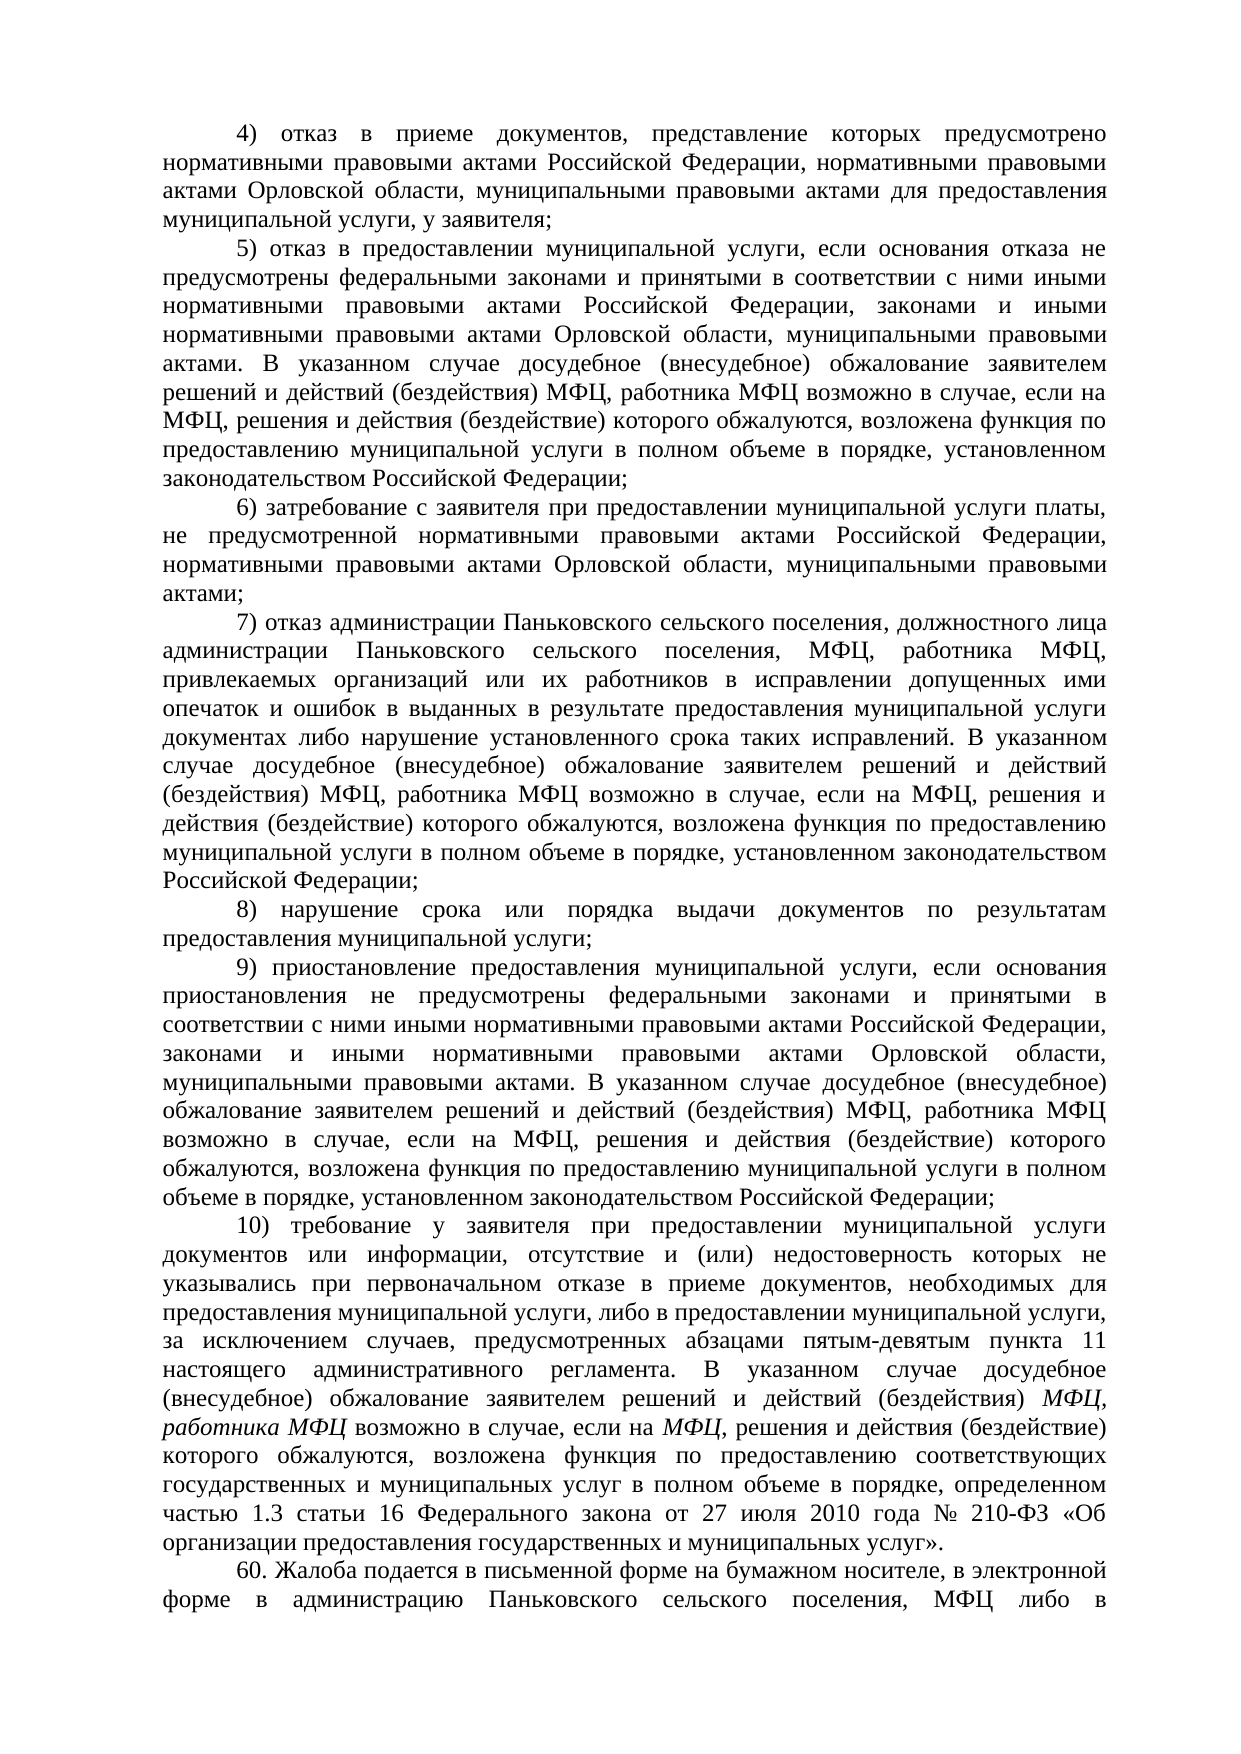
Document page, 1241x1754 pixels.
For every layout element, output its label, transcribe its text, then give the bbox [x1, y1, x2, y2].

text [162, 1556, 1107, 1613]
text 10) требование у заявителя при предоставлении муниципальной услуги документов или информации, отсутствие и (или) недостоверность которых не указывались при первоначальном отказе в приеме документов, необходимых для предоставления муниципальной услуги, либо в предоставлении муниципальной услуги, за исключением случаев, предусмотренных абзацами пятым-девятым пункта 11 настоящего административного регламента. В указанном случае досудебное (внесудебное) обжалование заявителем решений и действий (бездействия) МФЦ, работника МФЦ возможно в случае, если на МФЦ, решения и действия (бездействие) которого обжалуются, возложена функция по предоставлению соответствующих государственных и муниципальных услуг в полном объеме в порядке, определенном частью 1.3 статьи 16 Федерального закона от 27 июля 2010 года № 210-ФЗ «Об организации предоставления государственных и муниципальных услуг». [162, 1211, 1107, 1556]
text 8) нарушение срока или порядка выдачи документов по результатам предоставления муниципальной услуги; [162, 894, 1107, 952]
text 9) приостановление предоставления муниципальной услуги, если основания приостановления не предусмотрены федеральными законами и принятыми в соответствии с ними иными нормативными правовыми актами Российской Федерации, законами и иными нормативными правовыми актами Орловской области, муниципальными правовыми актами. В указанном случае досудебное (внесудебное) обжалование заявителем решений и действий (бездействия) МФЦ, работника МФЦ возможно в случае, если на МФЦ, решения и действия (бездействие) которого обжалуются, возложена функция по предоставлению муниципальной услуги в полном объеме в порядке, установленном законодательством Российской Федерации; [162, 952, 1107, 1211]
text 4) отказ в приеме документов, представление которых предусмотрено нормативными правовыми актами Российской Федерации, нормативными правовыми актами Орловской области, муниципальными правовыми актами для предоставления муниципальной услуги, у заявителя; [162, 118, 1107, 233]
text 7) отказ администрации Паньковского сельского поселения, должностного лица администрации Паньковского сельского поселения, МФЦ, работника МФЦ, привлекаемых организаций или их работников в исправлении допущенных ими опечаток и ошибок в выданных в результате предоставления муниципальной услуги документах либо нарушение установленного срока таких исправлений. В указанном случае досудебное (внесудебное) обжалование заявителем решений и действий (бездействия) МФЦ, работника МФЦ возможно в случае, если на МФЦ, решения и действия (бездействие) которого обжалуются, возложена функция по предоставлению муниципальной услуги в полном объеме в порядке, установленном законодательством Российской Федерации; [162, 607, 1107, 894]
text 5) отказ в предоставлении муниципальной услуги, если основания отказа не предусмотрены федеральными законами и принятыми в соответствии с ними иными нормативными правовыми актами Российской Федерации, законами и иными нормативными правовыми актами Орловской области, муниципальными правовыми актами. В указанном случае досудебное (внесудебное) обжалование заявителем решений и действий (бездействия) МФЦ, работника МФЦ возможно в случае, если на МФЦ, решения и действия (бездействие) которого обжалуются, возложена функция по предоставлению муниципальной услуги в полном объеме в порядке, установленном законодательством Российской Федерации; [162, 233, 1107, 492]
text 6) затребование с заявителя при предоставлении муниципальной услуги платы, не предусмотренной нормативными правовыми актами Российской Федерации, нормативными правовыми актами Орловской области, муниципальными правовыми актами; [162, 492, 1107, 607]
